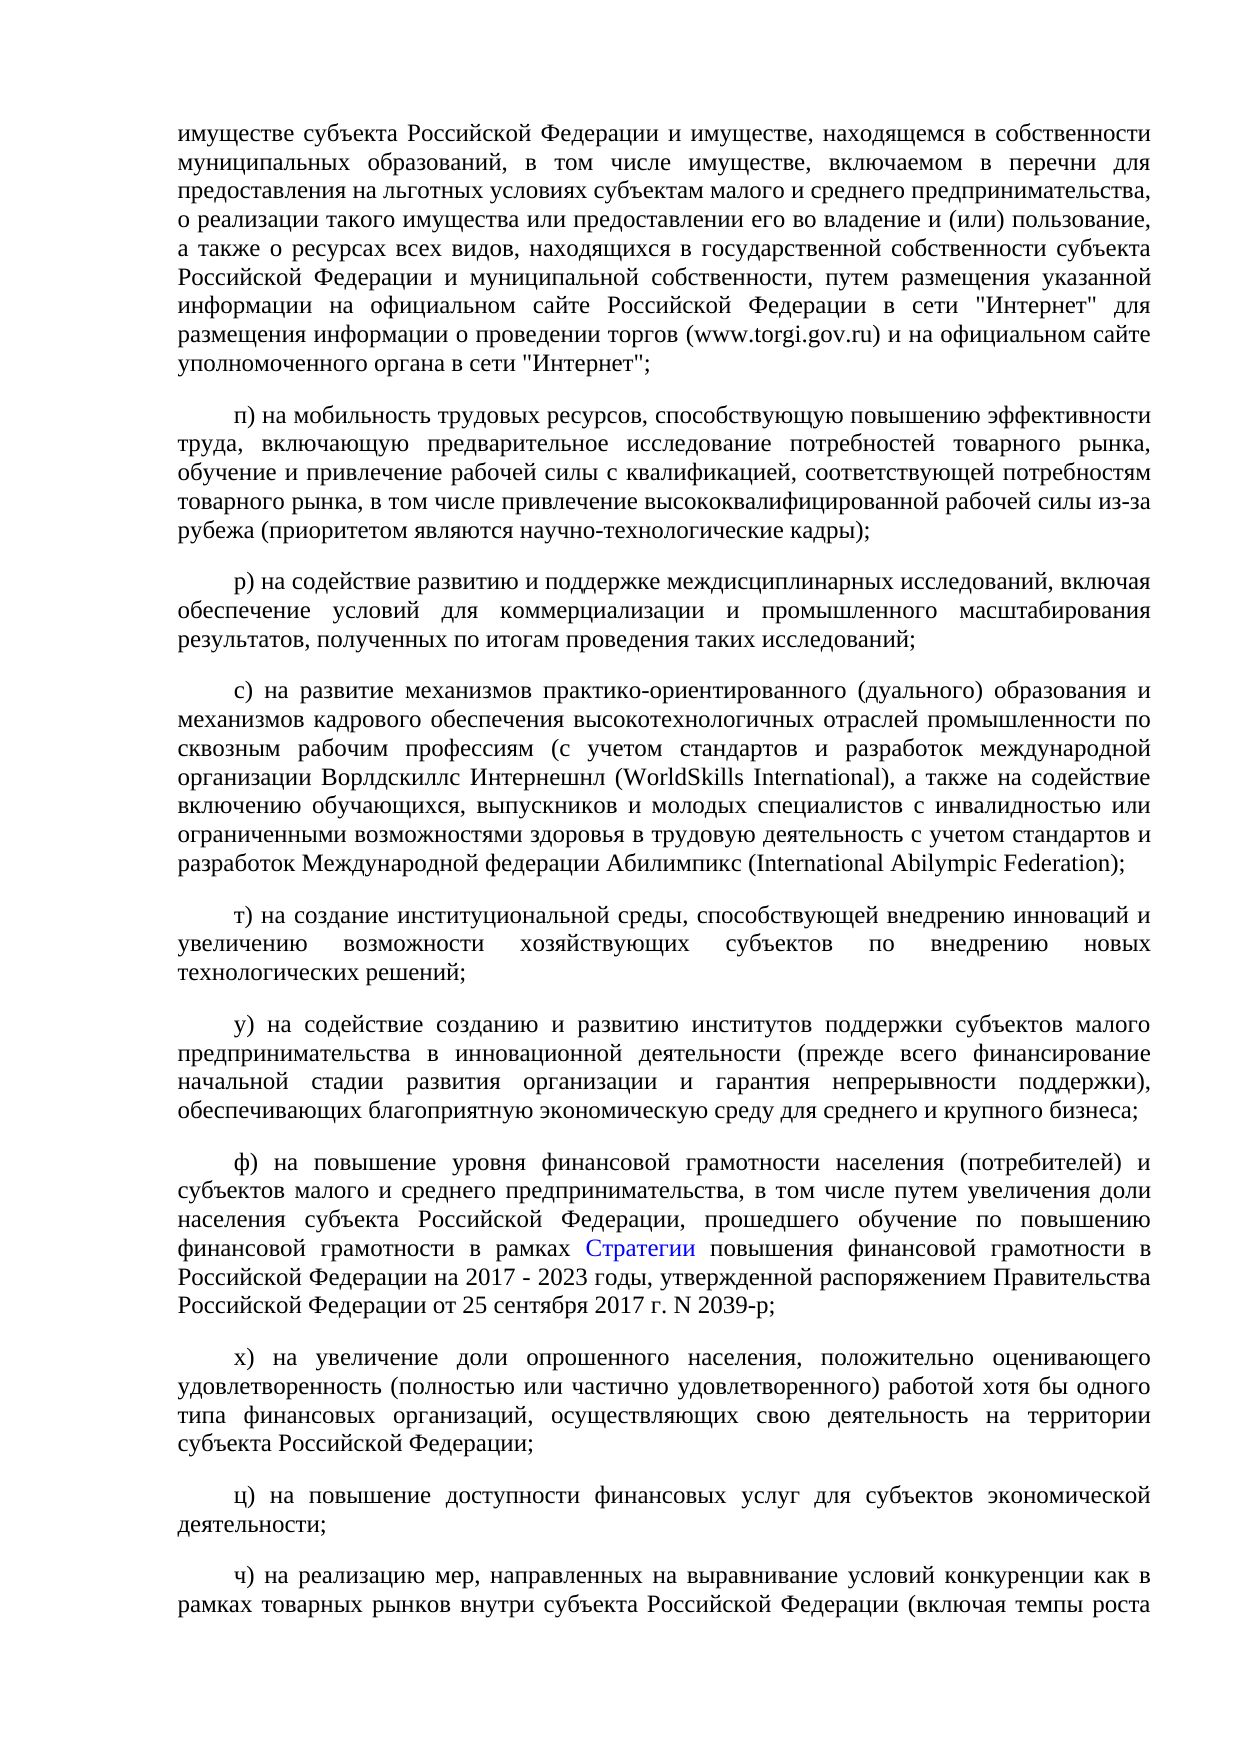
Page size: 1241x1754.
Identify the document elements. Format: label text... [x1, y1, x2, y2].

text у) на содействие созданию и развитию институтов поддержки субъектов малого предпринимательства в инновационной деятельности (прежде всего финансирование начальной стадии развития организации и гарантия непрерывности поддержки), обеспечивающих благоприятную экономическую среду для среднего и крупного бизнеса; [177, 1009, 1152, 1124]
text т) на создание институциональной среды, способствующей внедрению инноваций и увеличению возможности хозяйствующих субъектов по внедрению новых технологических решений; [177, 900, 1152, 986]
text х) на увеличение доли опрошенного населения, положительно оценивающего удовлетворенность (полностью или частично удовлетворенного) работой хотя бы одного типа финансовых организаций, осуществляющих свою деятельность на территории субъекта Российской Федерации; [177, 1342, 1152, 1457]
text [177, 118, 1152, 377]
text с) на развитие механизмов практико-ориентированного (дуального) образования и механизмов кадрового обеспечения высокотехнологичных отраслей промышленности по сквозным рабочим профессиям (с учетом стандартов и разработок международной организации Ворлдскиллс Интернешнл (WorldSkills International), а также на содействие включению обучающихся, выпускников и молодых специалистов с инвалидностью или ограниченными возможностями здоровья в трудовую деятельность с учетом стандартов и разработок Международной федерации Абилимпикс (International Abilympic Federation); [177, 676, 1152, 877]
text ф) на повышение уровня финансовой грамотности населения (потребителей) и субъектов малого и среднего предпринимательства, в том числе путем увеличения доли населения субъекта Российской Федерации, прошедшего обучение по повышению финансовой грамотности в рамках Стратегии повышения финансовой грамотности в Российской Федерации на 2017 - 2023 годы, утвержденной распоряжением Правительства Российской Федерации от 25 сентября 2017 г. N 2039-р; [177, 1147, 1152, 1319]
text ц) на повышение доступности финансовых услуг для субъектов экономической деятельности; [177, 1480, 1152, 1538]
text п) на мобильность трудовых ресурсов, способствующую повышению эффективности труда, включающую предварительное исследование потребностей товарного рынка, обучение и привлечение рабочей силы с квалификацией, соответствующей потребностям товарного рынка, в том числе привлечение высококвалифицированной рабочей силы из-за рубежа (приоритетом являются научно-технологические кадры); [177, 400, 1152, 543]
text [177, 1561, 1152, 1618]
text р) на содействие развитию и поддержке междисциплинарных исследований, включая обеспечение условий для коммерциализации и промышленного масштабирования результатов, полученных по итогам проведения таких исследований; [177, 566, 1152, 653]
